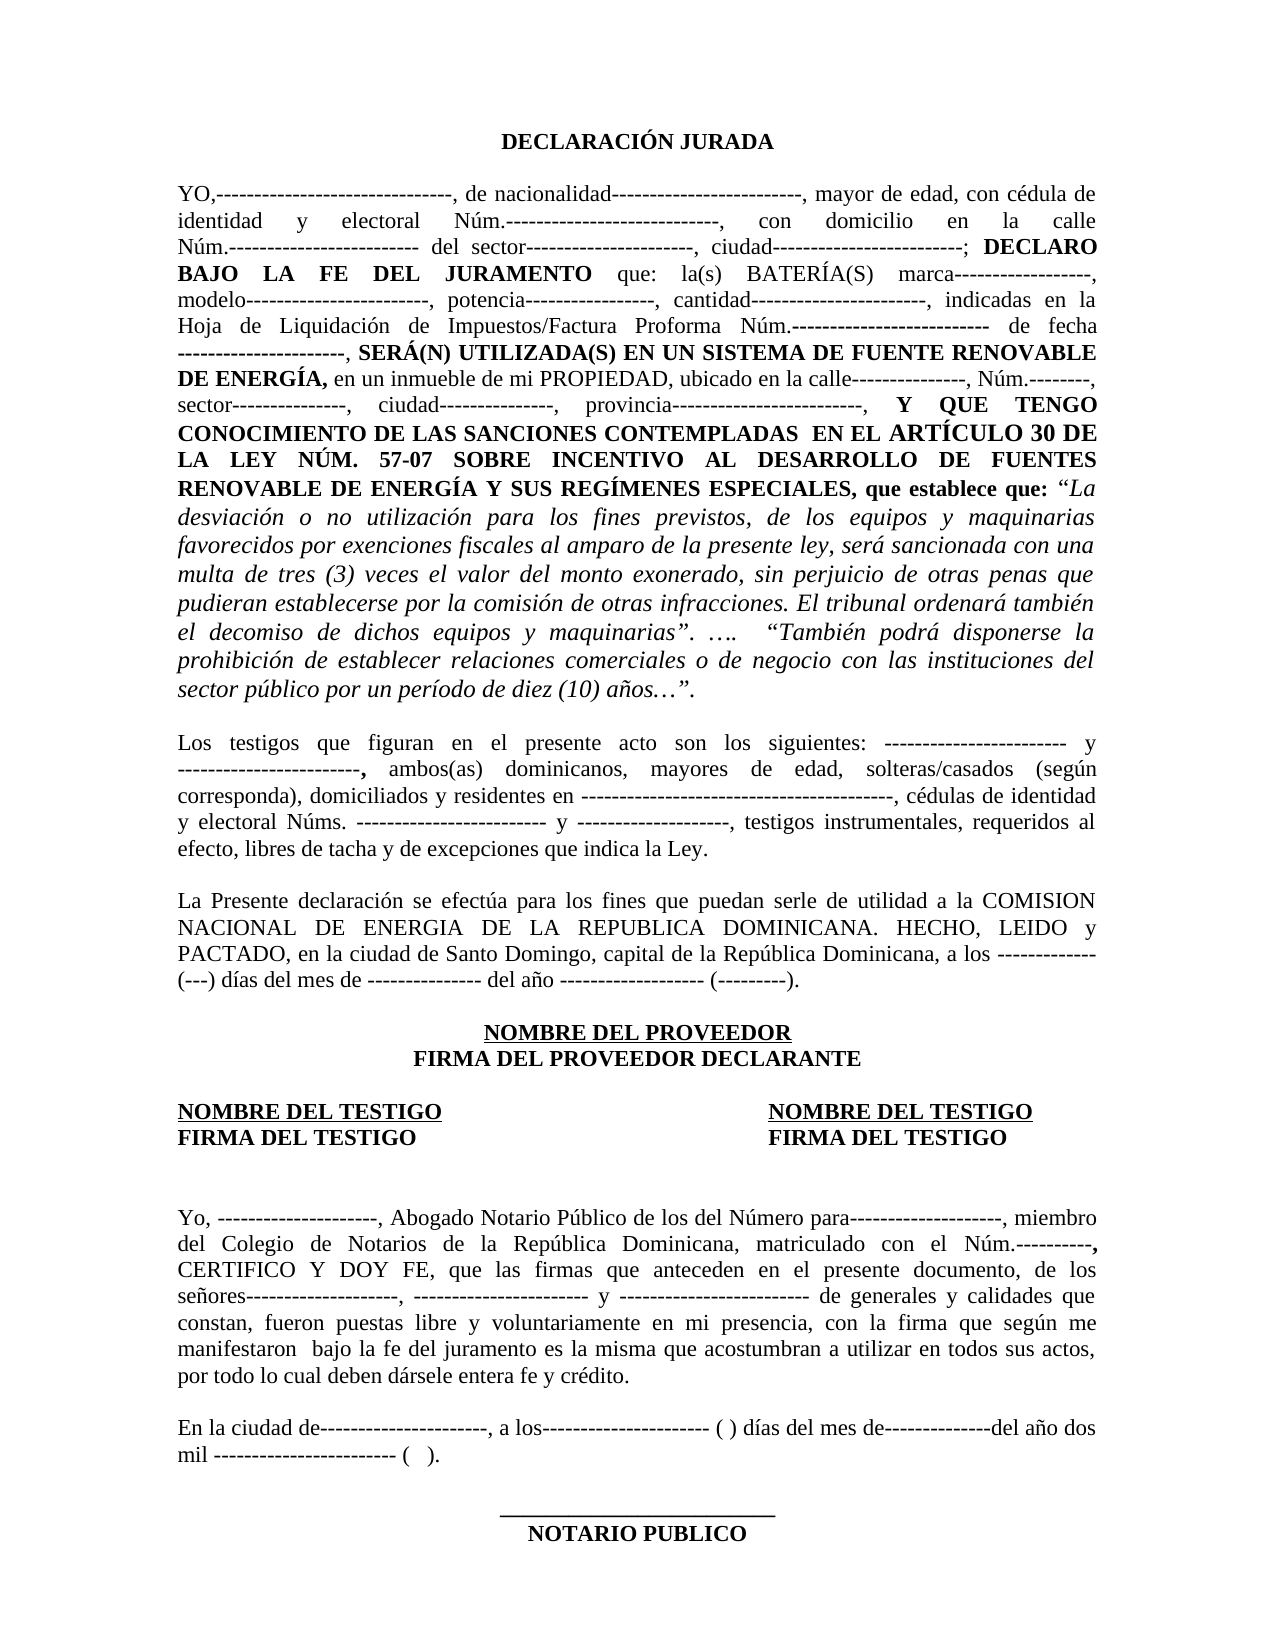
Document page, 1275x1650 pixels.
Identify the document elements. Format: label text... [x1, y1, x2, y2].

text NOTARIO PUBLICO [177, 1520, 1098, 1546]
text NOMBRE DEL PROVEEDOR [177, 1019, 1098, 1045]
text FIRMA DEL PROVEEDOR DECLARANTE [177, 1045, 1098, 1072]
text Yo, ---------------------, Abogado Notario Público de los del Número para--------------------, miembro del Colegio de Notarios de la República Dominicana, matriculado con el Núm.----------, CERTIFICO Y DOY FE, que las firmas que anteceden en el presente documento, de los señores--------------------, ----------------------- y ------------------------- de generales y calidades que constan, fueron puestas libre y voluntariamente en mi presencia, con la firma que según me manifestaron bajo la fe del juramento es la misma que acostumbran a utilizar en todos sus actos, por todo lo cual deben dársele entera fe y crédito. [177, 1203, 1098, 1388]
text NOMBRE DEL TESTIGO NOMBRE DEL TESTIGO [177, 1098, 1098, 1124]
text ________________________ [177, 1493, 1098, 1520]
text En la ciudad de----------------------, a los---------------------- ( ) días del mes de--------------del año dos mil ------------------------ ( ). [177, 1414, 1098, 1467]
text Los testigos que figuran en el presente acto son los siguientes: ------------------------ y ------------------------, ambos(as) dominicanos, mayores de edad, solteras/casados (según corresponda), domiciliados y residentes en -----------------------------------------, cédulas de identidad y electoral Núms. ------------------------- y --------------------, testigos instrumentales, requeridos al efecto, libres de tacha y de excepciones que indica la Ley. [177, 729, 1098, 861]
text La Presente declaración se efectúa para los fines que puedan serle de utilidad a la COMISION NACIONAL DE ENERGIA DE LA REPUBLICA DOMINICANA. HECHO, LEIDO y PACTADO, en la ciudad de Santo Domingo, capital de la República Dominicana, a los ------------- (---) días del mes de --------------- del año ------------------- (---------). [177, 887, 1098, 993]
subtitle DECLARACIÓN JURADA [177, 128, 1098, 154]
text YO,-------------------------------, de nacionalidad-------------------------, mayor de edad, con cédula de identidad y electoral Núm.----------------------------, con domicilio en la calle Núm.------------------------- del sector----------------------, ciudad-------------------------; DECLARO BAJO LA FE DEL JURAMENTO que: la(s) BATERÍA(S) marca------------------, modelo------------------------, potencia-----------------, cantidad-----------------------, indicadas en la Hoja de Liquidación de Impuestos/Factura Proforma Núm.-------------------------- de fecha ----------------------, SERÁ(N) UTILIZADA(S) EN UN SISTEMA DE FUENTE RENOVABLE DE ENERGÍA, en un inmueble de mi PROPIEDAD, ubicado en la calle---------------, Núm.--------, sector---------------, ciudad---------------, provincia-------------------------, Y QUE TENGO CONOCIMIENTO DE LAS SANCIONES CONTEMPLADAS EN EL ARTÍCULO 30 DE LA LEY NÚM. 57-07 SOBRE INCENTIVO AL DESARROLLO DE FUENTES RENOVABLE DE ENERGÍA Y SUS REGÍMENES ESPECIALES, que establece que: “La desviación o no utilización para los fines previstos, de los equipos y maquinarias favorecidos por exenciones fiscales al amparo de la presente ley, será sancionada con una multa de tres (3) veces el valor del monto exonerado, sin perjuicio de otras penas que pudieran establecerse por la comisión de otras infracciones. El tribunal ordenará también el decomiso de dichos equipos y maquinarias”. …. “También podrá disponerse la prohibición de establecer relaciones comerciales o de negocio con las instituciones del sector público por un período de diez (10) años…”. [177, 181, 1098, 703]
text FIRMA DEL TESTIGO FIRMA DEL TESTIGO [177, 1124, 1098, 1151]
